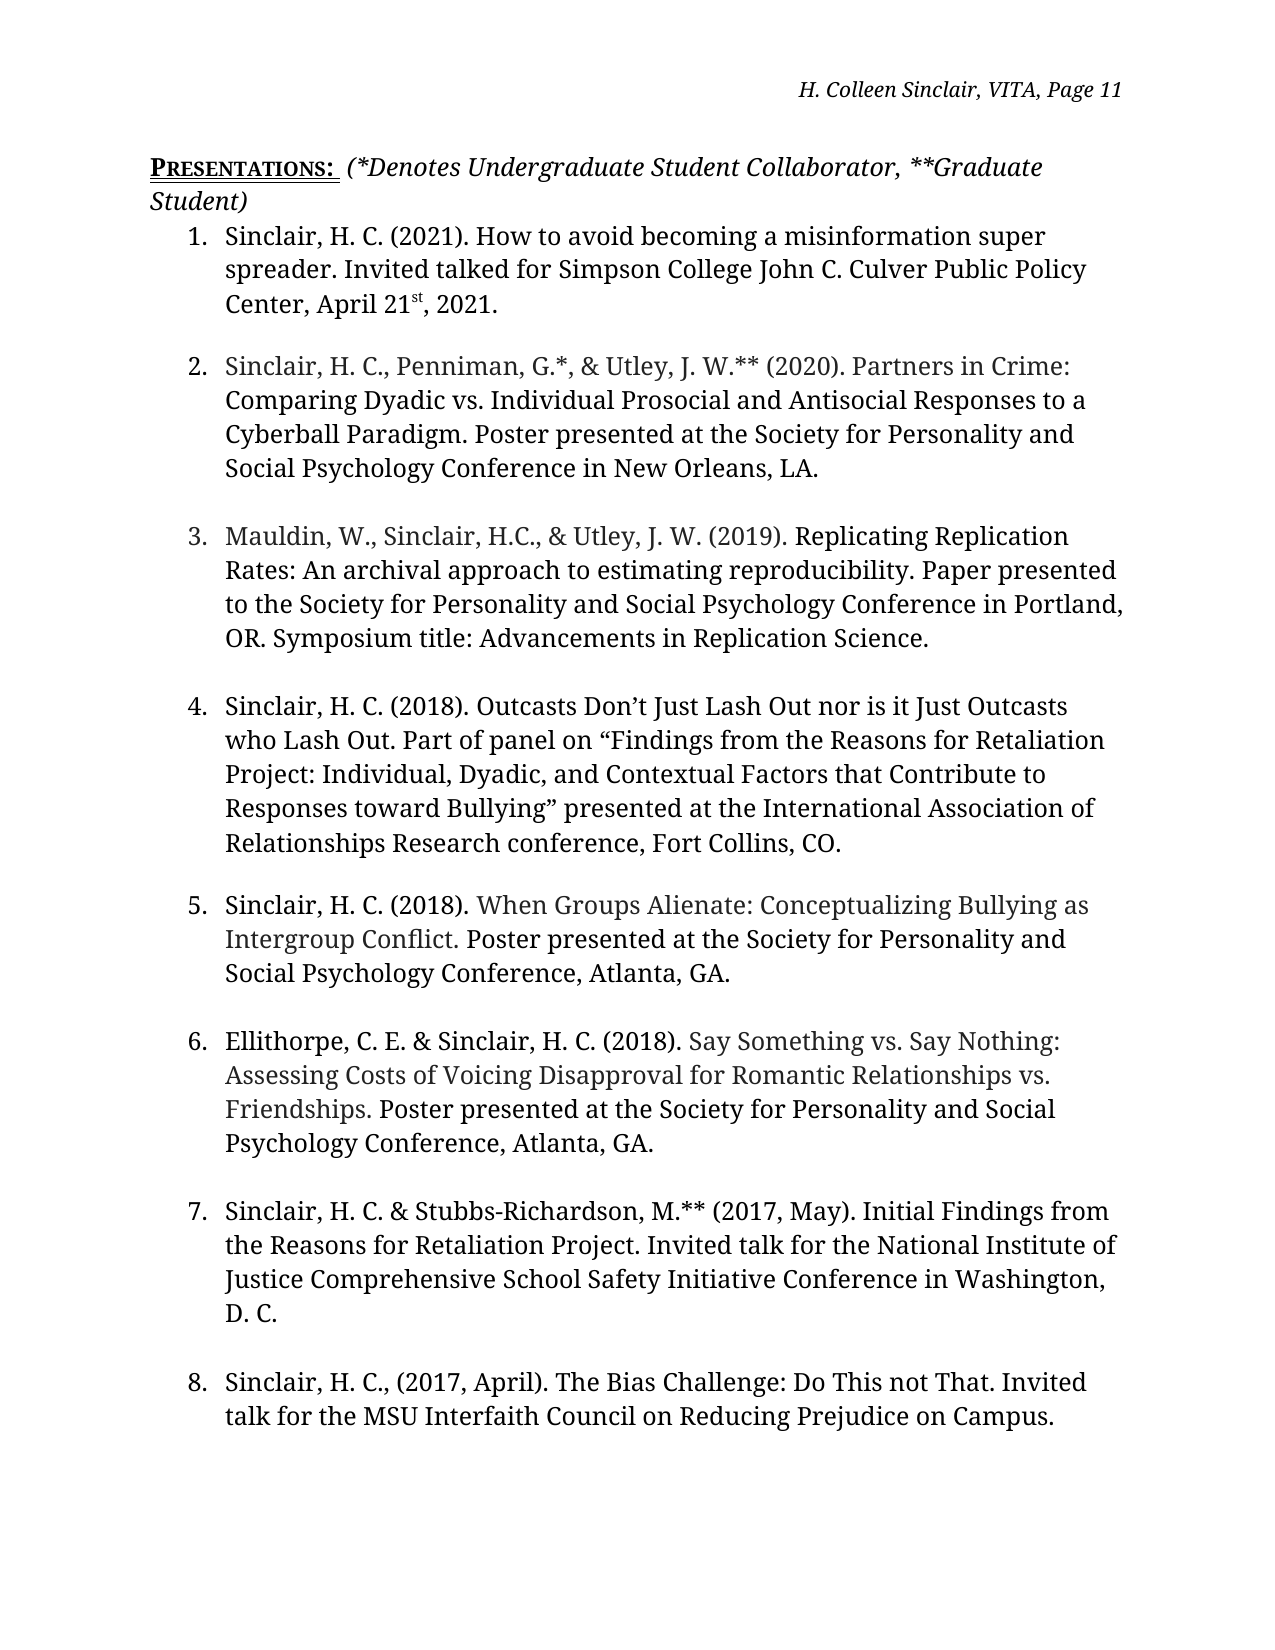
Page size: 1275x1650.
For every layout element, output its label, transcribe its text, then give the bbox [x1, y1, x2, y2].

list Presentations: (*Denotes Undergraduate Student Collaborator, **Graduate Student) [150, 150, 1125, 218]
list Sinclair, H. C. (2021). How to avoid becoming a misinformation super spreader. Invited talked for Simpson College John C. Culver Public Policy Center, April 21st, 2021. [187, 218, 1125, 320]
list Sinclair, H. C. & Stubbs-Richardson, M.** (2017, May). Initial Findings from the Reasons for Retaliation Project. Invited talk for the National Institute of Justice Comprehensive School Safety Initiative Conference in Washington, D. C. [187, 1194, 1125, 1330]
list Sinclair, H. C. (2018). Outcasts Don’t Just Lash Out nor is it Just Outcasts who Lash Out. Part of panel on “Findings from the Reasons for Retaliation Project: Individual, Dyadic, and Contextual Factors that Contribute to Responses toward Bullying” presented at the International Association of Relationships Research conference, Fort Collins, CO. [187, 689, 1125, 859]
list Sinclair, H. C., (2017, April). The Bias Challenge: Do This not That. Invited talk for the MSU Interfaith Council on Reducing Prejudice on Campus. [187, 1364, 1125, 1432]
list Ellithorpe, C. E. & Sinclair, H. C. (2018). Say Something vs. Say Nothing: Assessing Costs of Voicing Disapproval for Romantic Relationships vs. Friendships. Poster presented at the Society for Personality and Social Psychology Conference, Atlanta, GA. [187, 1023, 1125, 1160]
list Sinclair, H. C. (2018). When Groups Alienate: Conceptualizing Bullying as Intergroup Conflict. Poster presented at the Society for Personality and Social Psychology Conference, Atlanta, GA. [187, 887, 1125, 989]
list Sinclair, H. C., Penniman, G.*, & Utley, J. W.** (2020). Partners in Crime: Comparing Dyadic vs. Individual Prosocial and Antisocial Responses to a Cyberball Paradigm. Poster presented at the Society for Personality and Social Psychology Conference in New Orleans, LA. [187, 348, 1125, 484]
list Mauldin, W., Sinclair, H.C., & Utley, J. W. (2019). Replicating Replication Rates: An archival approach to estimating reproducibility. Paper presented to the Society for Personality and Social Psychology Conference in Portland, OR. Symposium title: Advancements in Replication Science. [187, 519, 1125, 655]
